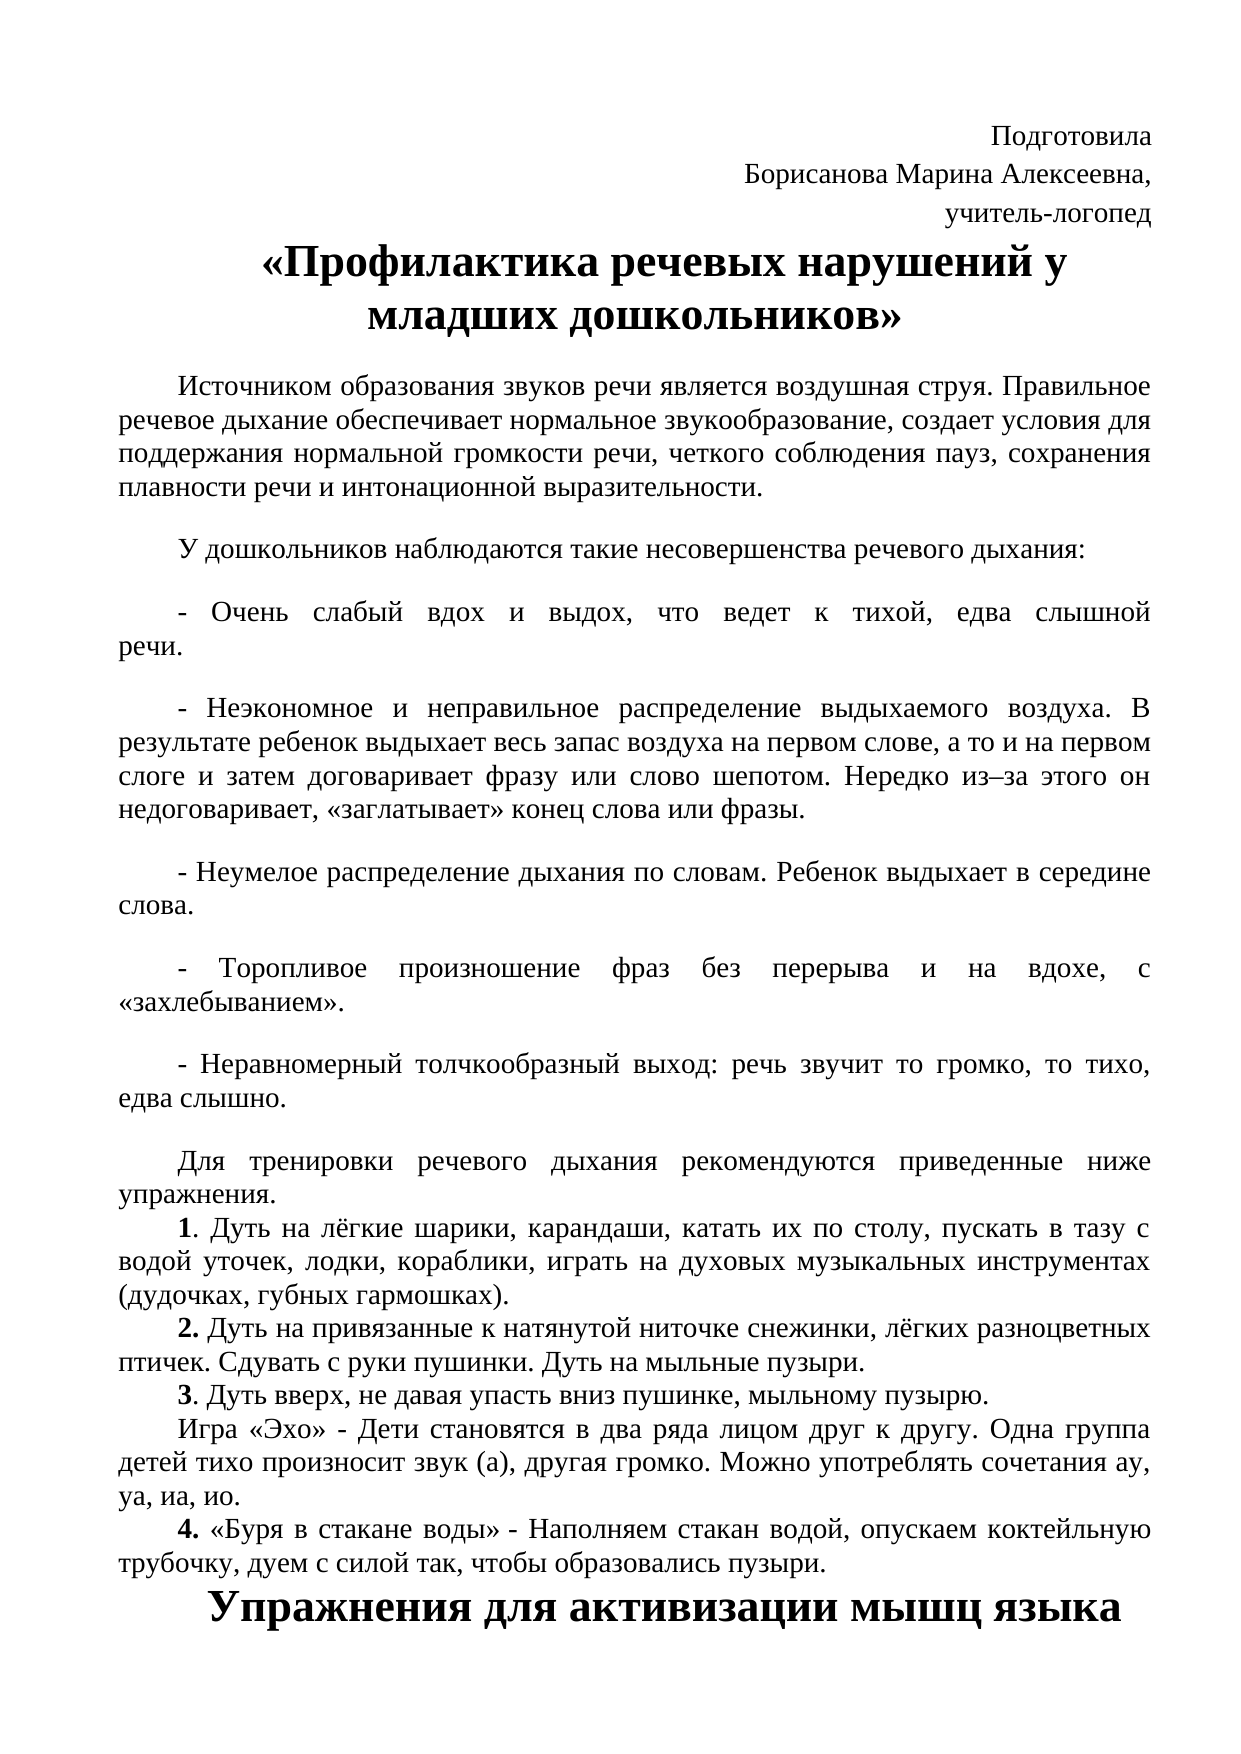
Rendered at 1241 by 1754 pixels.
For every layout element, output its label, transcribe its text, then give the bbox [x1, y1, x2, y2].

text Для тренировки речевого дыхания рекомендуются приведенные ниже упражнения. [118, 1143, 1152, 1210]
text Подготовила [177, 118, 1152, 152]
text Источником образования звуков речи является воздушная струя. Правильное речевое дыхание обеспечивает нормальное звукообразование, создает условия для поддержания нормальной громкости речи, четкого соблюдения пауз, сохранения плавности речи и интонационной выразительности. [118, 368, 1152, 502]
text 1. Дуть на лёгкие шарики, карандаши, катать их по столу, пускать в тазу с водой уточек, лодки, кораблики, играть на духовых музыкальных инструментах (дудочках, губных гармошках). [118, 1210, 1152, 1310]
text 2. Дуть на привязанные к натянутой ниточке снежинки, лёгких разноцветных птичек. Сдувать с руки пушинки. Дуть на мыльные пузыри. [118, 1310, 1152, 1377]
text 4. «Буря в стакане воды» - Наполняем стакан водой, опускаем коктейльную трубочку, дуем с силой так, чтобы образовались пузыри. [118, 1512, 1152, 1579]
text Игра «Эхо» - Дети становятся в два ряда лицом друг к другу. Одна группа детей тихо произносит звук (а), другая громко. Можно употреблять сочетания ау, уа, иа, ио. [118, 1411, 1152, 1512]
text У дошкольников наблюдаются такие несовершенства речевого дыхания: [118, 532, 1152, 565]
text - Неумелое распределение дыхания по словам. Ребенок выдыхает в середине слова. [118, 854, 1152, 921]
text «Профилактика речевых нарушений у младших дошкольников» [118, 234, 1152, 339]
text учитель-логопед [177, 195, 1152, 229]
text - Торопливое произношение фраз без перерыва и на вдохе, с «захлебыванием». [118, 950, 1152, 1017]
text - Неравномерный толчкообразный выход: речь звучит то громко, то тихо, едва слышно. [118, 1046, 1152, 1113]
text - Очень слабый вдох и выдох, что ведет к тихой, едва слышной речи. [118, 594, 1152, 661]
text Упражнения для активизации мышц языка [118, 1579, 1152, 1631]
text - Неэкономное и неправильное распределение выдыхаемого воздуха. В результате ребенок выдыхает весь запас воздуха на первом слове, а то и на первом слоге и затем договаривает фразу или слово шепотом. Нередко из–за этого он недоговаривает, «заглатывает» конец слова или фразы. [118, 691, 1152, 825]
text Борисанова Марина Алексеевна, [177, 157, 1152, 190]
text 3. Дуть вверх, не давая упасть вниз пушинке, мыльному пузырю. [118, 1377, 1152, 1411]
